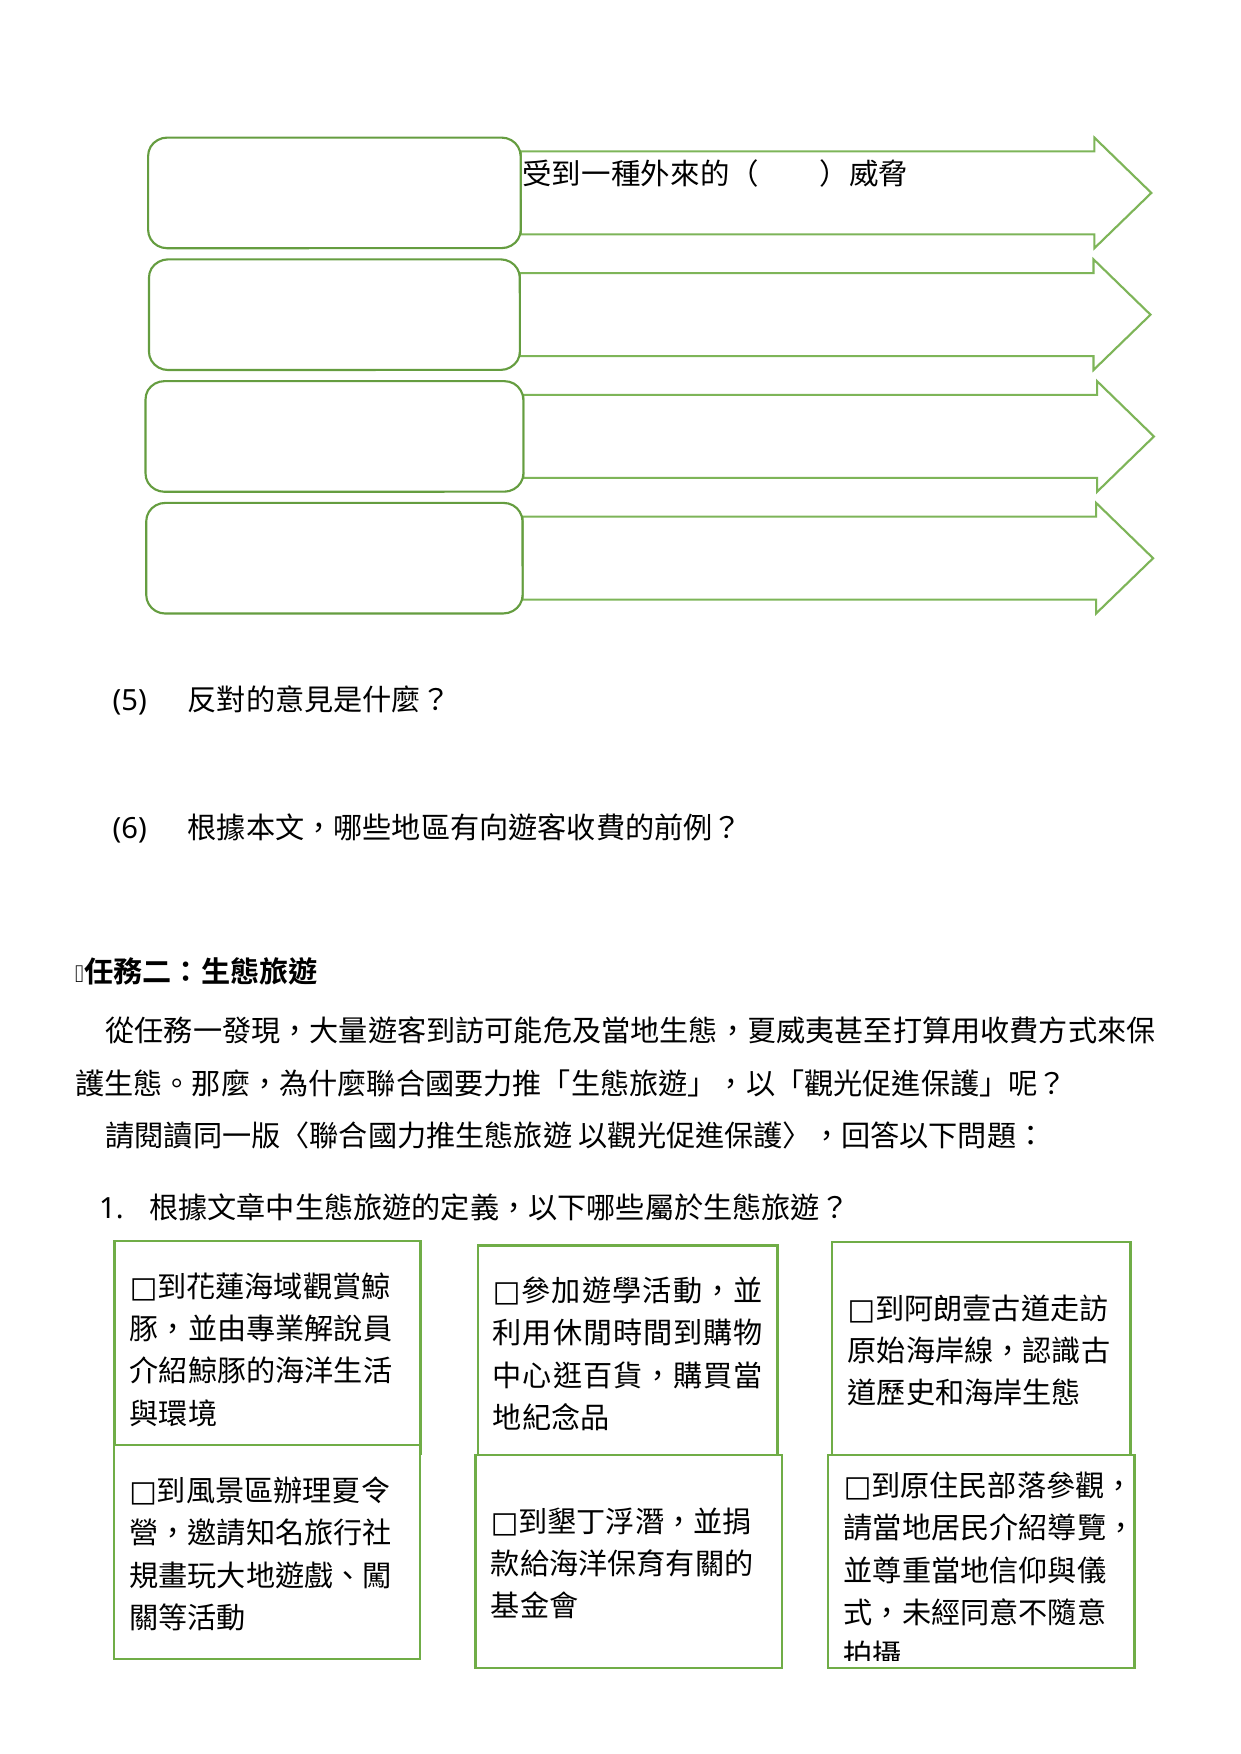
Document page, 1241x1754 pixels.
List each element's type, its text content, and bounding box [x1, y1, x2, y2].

text 任務二：生態旅遊 [75, 932, 1167, 1007]
text 從任務一發現，大量遊客到訪可能危及當地生態，夏威夷甚至打算用收費方式來保護生態。那麼，為什麼聯合國要力推「生態旅遊」，以「觀光促進保護」呢？ [75, 1007, 1167, 1102]
list 根據本文，哪些地區有向遊客收費的前例？ [112, 804, 1167, 847]
text 請閱讀同一版〈聯合國力推生態旅遊 以觀光促進保護〉，回答以下問題： [75, 1113, 1167, 1155]
list 反對的意見是什麼？ [112, 677, 1167, 719]
list 根據文章中生態旅遊的定義，以下哪些屬於生態旅遊？ [99, 1184, 1167, 1227]
